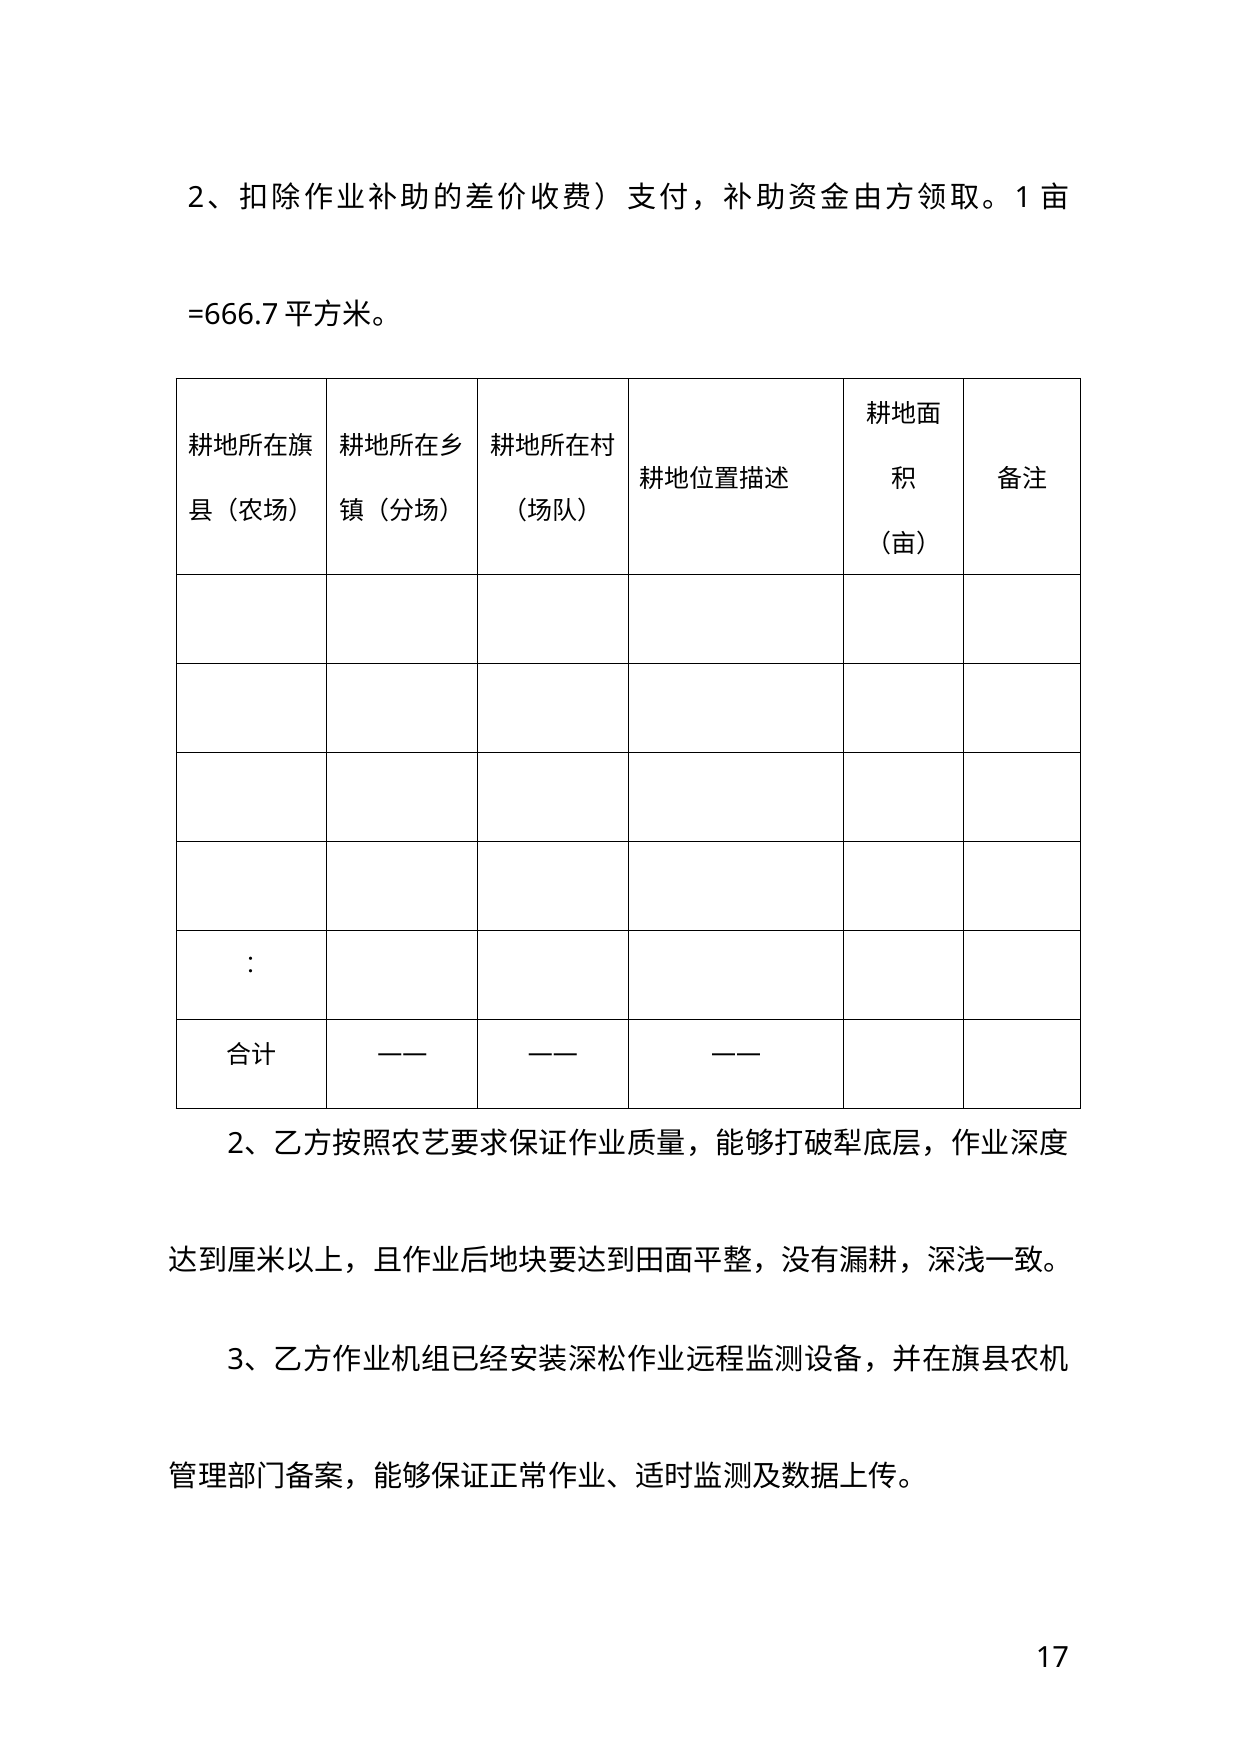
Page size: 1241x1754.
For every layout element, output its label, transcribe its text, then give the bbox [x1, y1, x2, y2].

table_cell [629, 664, 843, 752]
table_cell [844, 664, 963, 752]
table_cell [629, 842, 843, 930]
table_header 备注 [964, 379, 1080, 574]
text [187, 162, 1069, 344]
table_cell [844, 1020, 963, 1108]
table_cell [177, 664, 326, 752]
table_cell [964, 575, 1080, 663]
table_cell [478, 842, 628, 930]
table_cell —— [327, 1020, 477, 1108]
table_cell [327, 664, 477, 752]
table_cell [844, 753, 963, 841]
table_cell —— [478, 1020, 628, 1108]
table_cell ︰ [177, 931, 326, 1019]
table_cell [478, 664, 628, 752]
table_cell [629, 753, 843, 841]
table_cell [964, 931, 1080, 1019]
table_cell [964, 664, 1080, 752]
table_cell [844, 931, 963, 1019]
table_cell [327, 575, 477, 663]
table_cell 合计 [177, 1020, 326, 1108]
table_header 耕地所在旗县（农场） [177, 379, 326, 574]
table_cell [964, 1020, 1080, 1108]
table_cell [629, 931, 843, 1019]
table_cell [327, 753, 477, 841]
table_cell [177, 842, 326, 930]
table_cell [844, 842, 963, 930]
table_cell [478, 575, 628, 663]
text 3、乙方作业机组已经安装深松作业远程监测设备，并在旗县农机管理部门备案，能够保证正常作业、适时监测及数据上传。 [169, 1324, 1069, 1506]
table_cell [478, 931, 628, 1019]
table_header 耕地位置描述 [629, 379, 843, 574]
table_cell [478, 753, 628, 841]
table_cell [964, 753, 1080, 841]
table_header 耕地所在乡镇（分场） [327, 379, 477, 574]
table_cell [177, 575, 326, 663]
table_cell —— [629, 1020, 843, 1108]
table_header 耕地所在村（场队） [478, 379, 628, 574]
table_cell [844, 575, 963, 663]
table_cell [327, 842, 477, 930]
table_cell [964, 842, 1080, 930]
text 2、乙方按照农艺要求保证作业质量，能够打破犁底层，作业深度达到厘米以上，且作业后地块要达到田面平整，没有漏耕，深浅一致。 [169, 1109, 1069, 1291]
table_cell [327, 931, 477, 1019]
table_cell [629, 575, 843, 663]
table_cell [177, 753, 326, 841]
table_header 耕地面积（亩） [844, 379, 963, 574]
